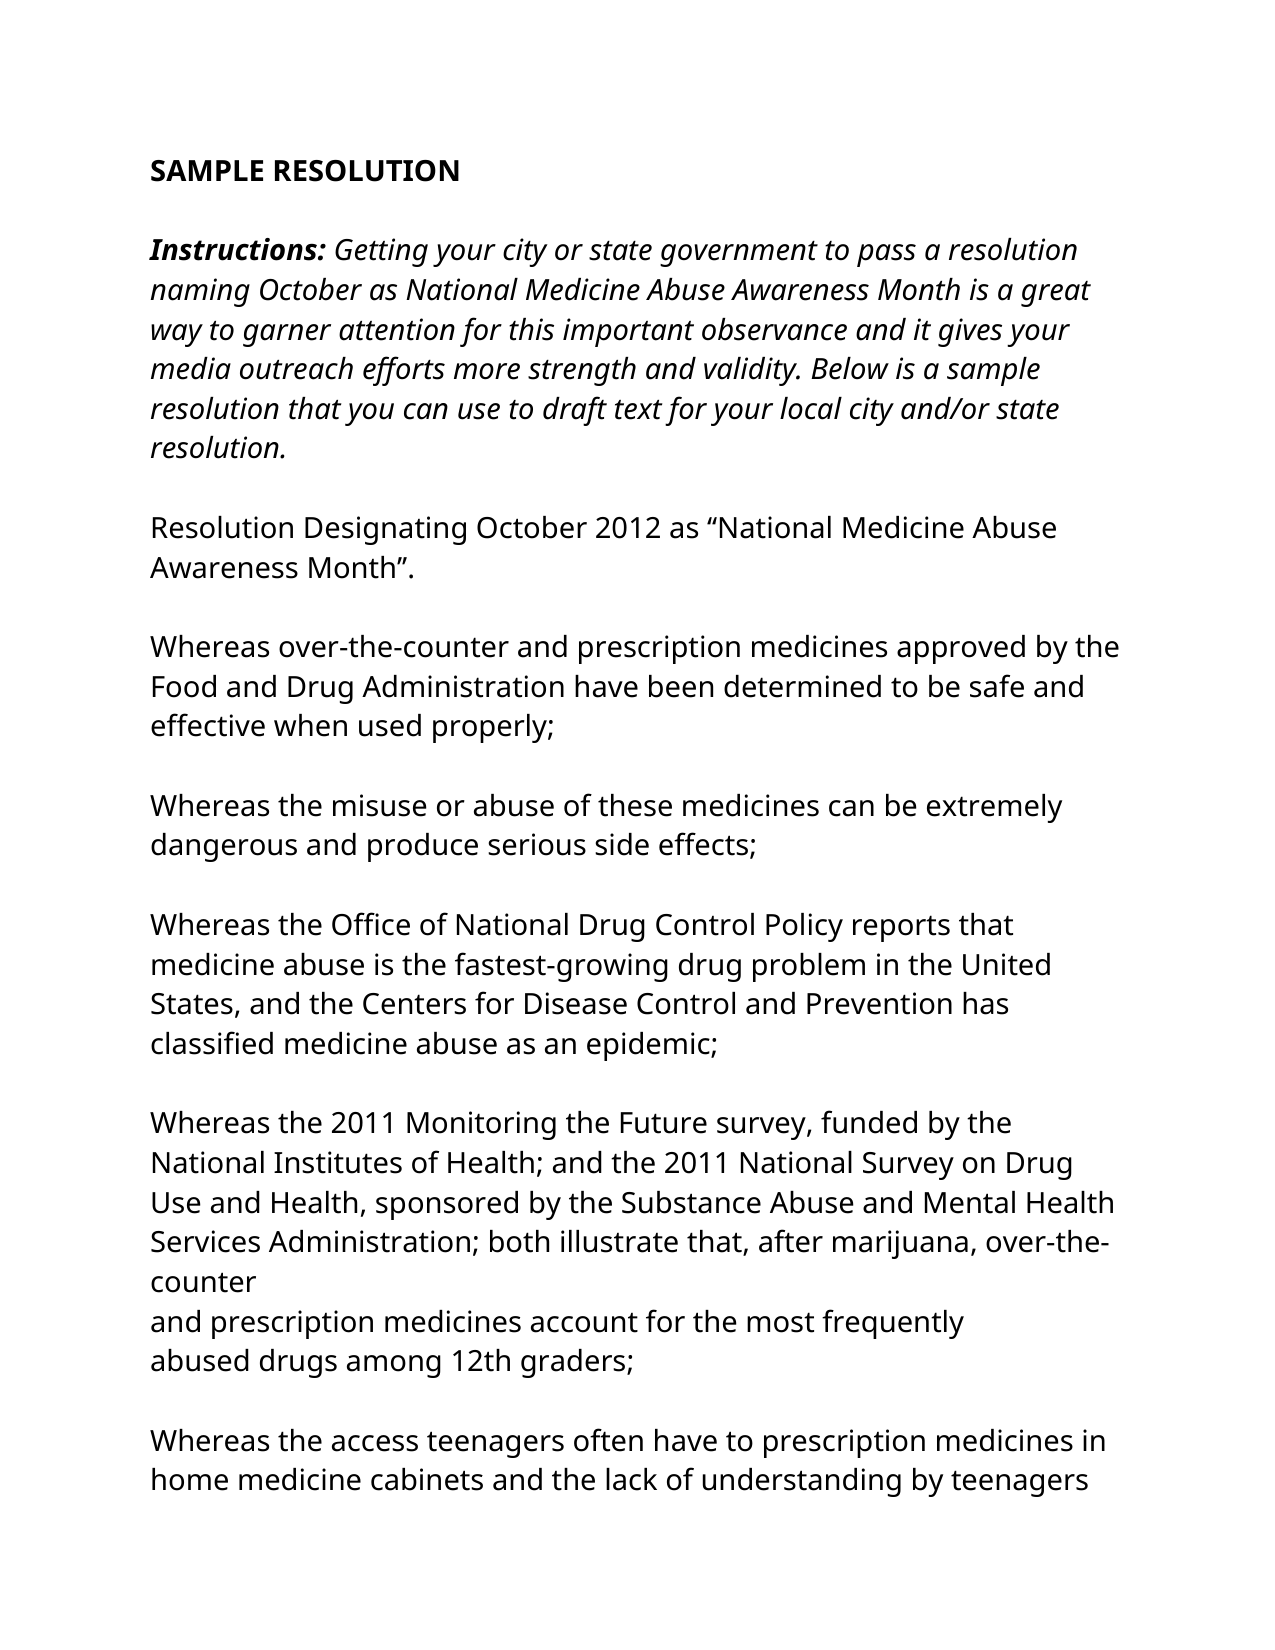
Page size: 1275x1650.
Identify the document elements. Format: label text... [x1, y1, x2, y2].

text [150, 1420, 1125, 1499]
text Whereas the misuse or abuse of these medicines can be extremely [150, 785, 1125, 825]
text and prescription medicines account for the most frequently [150, 1301, 1125, 1341]
text Whereas the 2011 Monitoring the Future survey, funded by the National Institutes of Health; and the 2011 National Survey on Drug Use and Health, sponsored by the Substance Abuse and Mental Health Services Administration; both illustrate that, after marijuana, over-the-counter [150, 1102, 1125, 1301]
text Resolution Designating October 2012 as ‘‘National Medicine Abuse Awareness Month’’. [150, 507, 1125, 587]
text Instructions: Getting your city or state government to pass a resolution naming October as National Medicine Abuse Awareness Month is a great way to garner attention for this important observance and it gives your media outreach efforts more strength and validity. Below is a sample resolution that you can use to draft text for your local city and/or state resolution. [150, 229, 1125, 467]
text Whereas the Office of National Drug Control Policy reports that medicine abuse is the fastest-growing drug problem in the United States, and the Centers for Disease Control and Prevention has classified medicine abuse as an epidemic; [150, 904, 1125, 1063]
text dangerous and produce serious side effects; [150, 825, 1125, 864]
text Whereas over-the-counter and prescription medicines approved by the Food and Drug Administration have been determined to be safe and effective when used properly; [150, 626, 1125, 745]
text abused drugs among 12th graders; [150, 1341, 1125, 1380]
text SAMPLE RESOLUTION [150, 150, 1125, 190]
